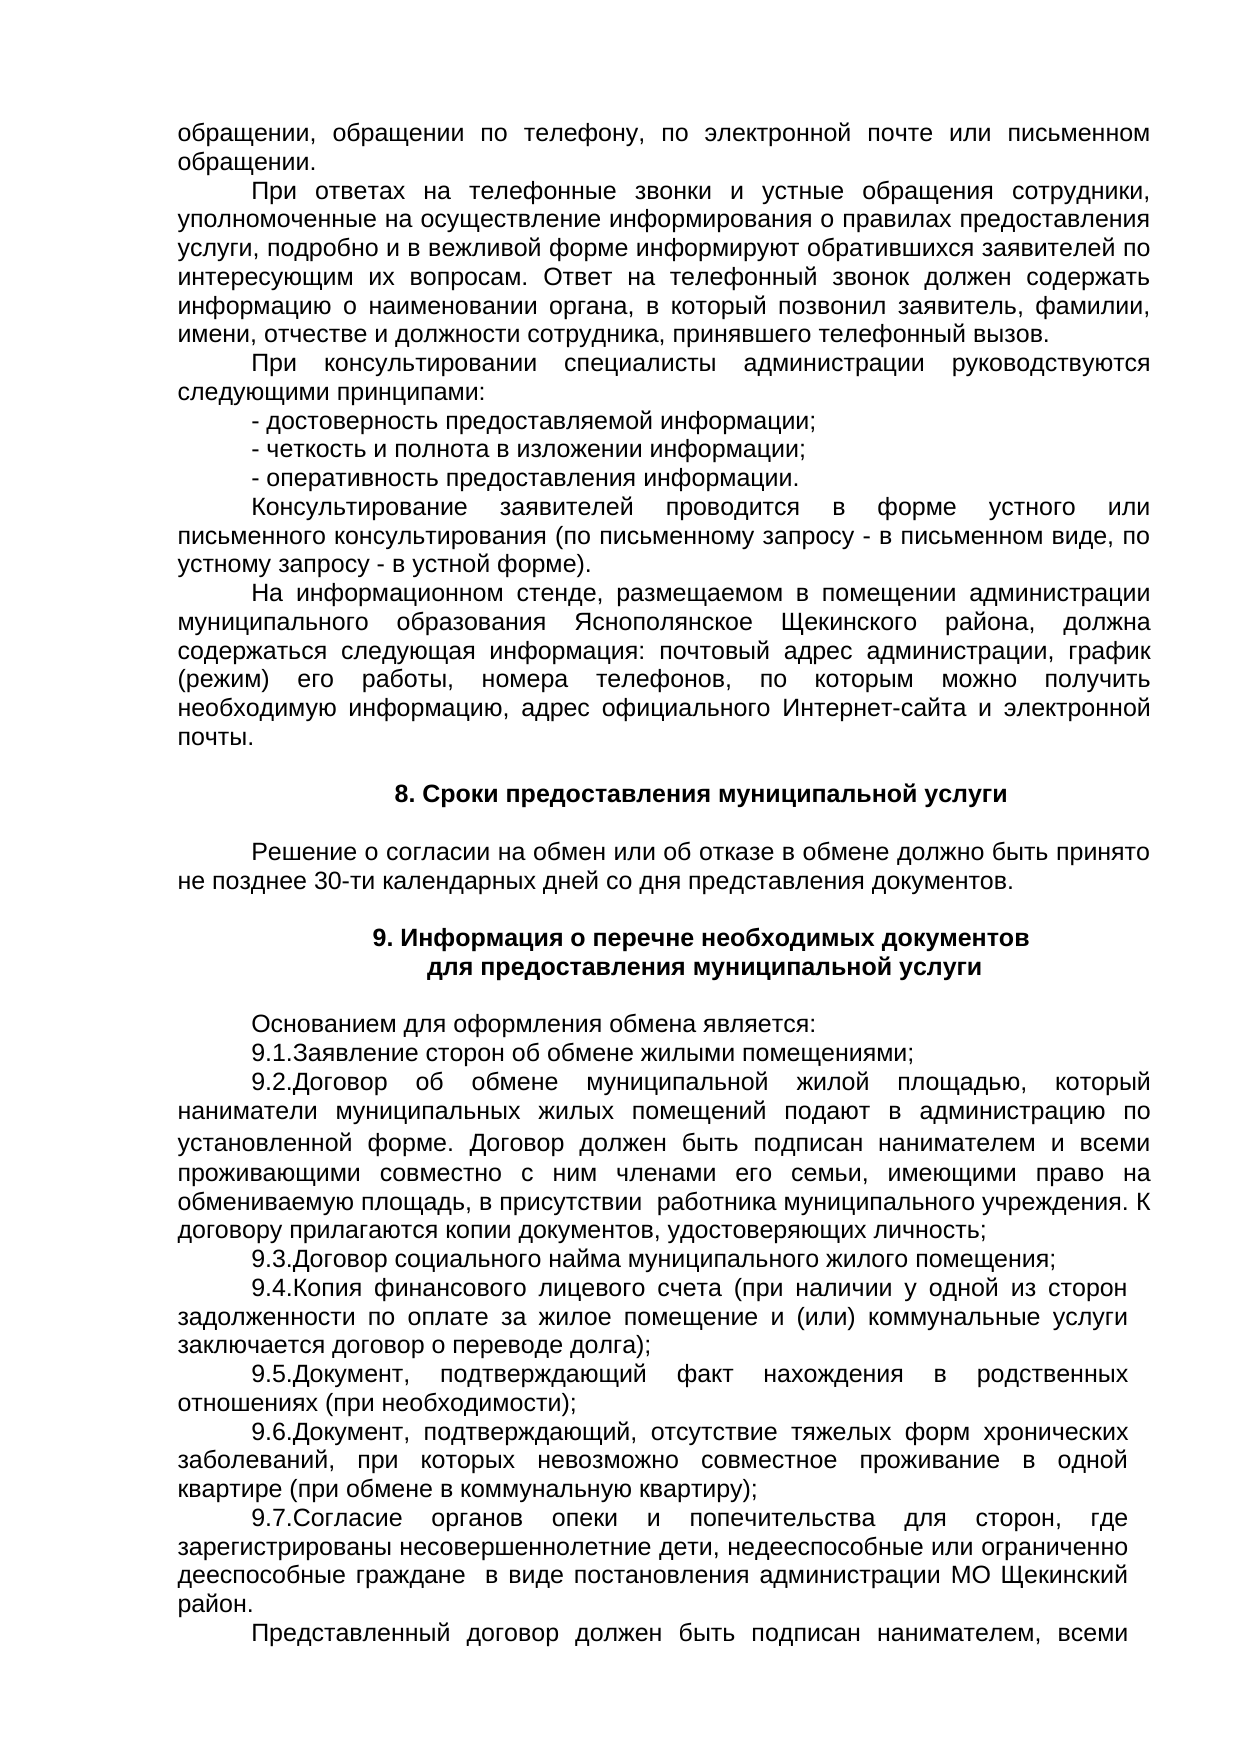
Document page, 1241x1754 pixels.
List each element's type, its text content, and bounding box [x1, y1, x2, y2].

text Основанием для оформления обмена является: [177, 1009, 1152, 1038]
text Консультирование заявителей проводится в форме устного или письменного консультирования (по письменному запросу - в письменном виде, по устному запросу - в устной форме). [177, 492, 1152, 578]
text Решение о согласии на обмен или об отказе в обмене должно быть принято не позднее 30-ти календарных дней со дня представления документов. [177, 837, 1152, 894]
text - оперативность предоставления информации. [177, 463, 1152, 492]
text - достоверность предоставляемой информации; [177, 406, 1152, 434]
text 9.3.Договор социального найма муниципального жилого помещения; [177, 1244, 1152, 1273]
text 9. Информация о перечне необходимых документов [177, 923, 1152, 952]
text - четкость и полнота в изложении информации; [177, 434, 1152, 463]
text 8. Сроки предоставления муниципальной услуги [177, 779, 1152, 808]
text При консультировании специалисты администрации руководствуются следующими принципами: [177, 348, 1152, 406]
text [177, 118, 1152, 176]
text 9.1.Заявление сторон об обмене жилыми помещениями; [177, 1038, 1152, 1067]
text 9.2.Договор об обмене муниципальной жилой площадью, который наниматели муниципальных жилых помещений подают в администрацию по установленной форме. Договор должен быть подписан нанимателем и всеми проживающими совместно с ним членами его семьи, имеющими право на обмениваемую площадь, в присутствии работника муниципального учреждения. К договору прилагаются копии документов, удостоверяющих личность; [177, 1067, 1152, 1244]
text для предоставления муниципальной услуги [177, 952, 1152, 981]
text При ответах на телефонные звонки и устные обращения сотрудники, уполномоченные на осуществление информирования о правилах предоставления услуги, подробно и в вежливой форме информируют обратившихся заявителей по интересующим их вопросам. Ответ на телефонный звонок должен содержать информацию о наименовании органа, в который позвонил заявитель, фамилии, имени, отчестве и должности сотрудника, принявшего телефонный вызов. [177, 176, 1152, 348]
text На информационном стенде, размещаемом в помещении администрации муниципального образования Яснополянское Щекинского района, должна содержаться следующая информация: почтовый адрес администрации, график (режим) его работы, номера телефонов, по которым можно получить необходимую информацию, адрес официального Интернет-сайта и электронной почты. [177, 578, 1152, 751]
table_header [166, 1273, 1141, 1647]
